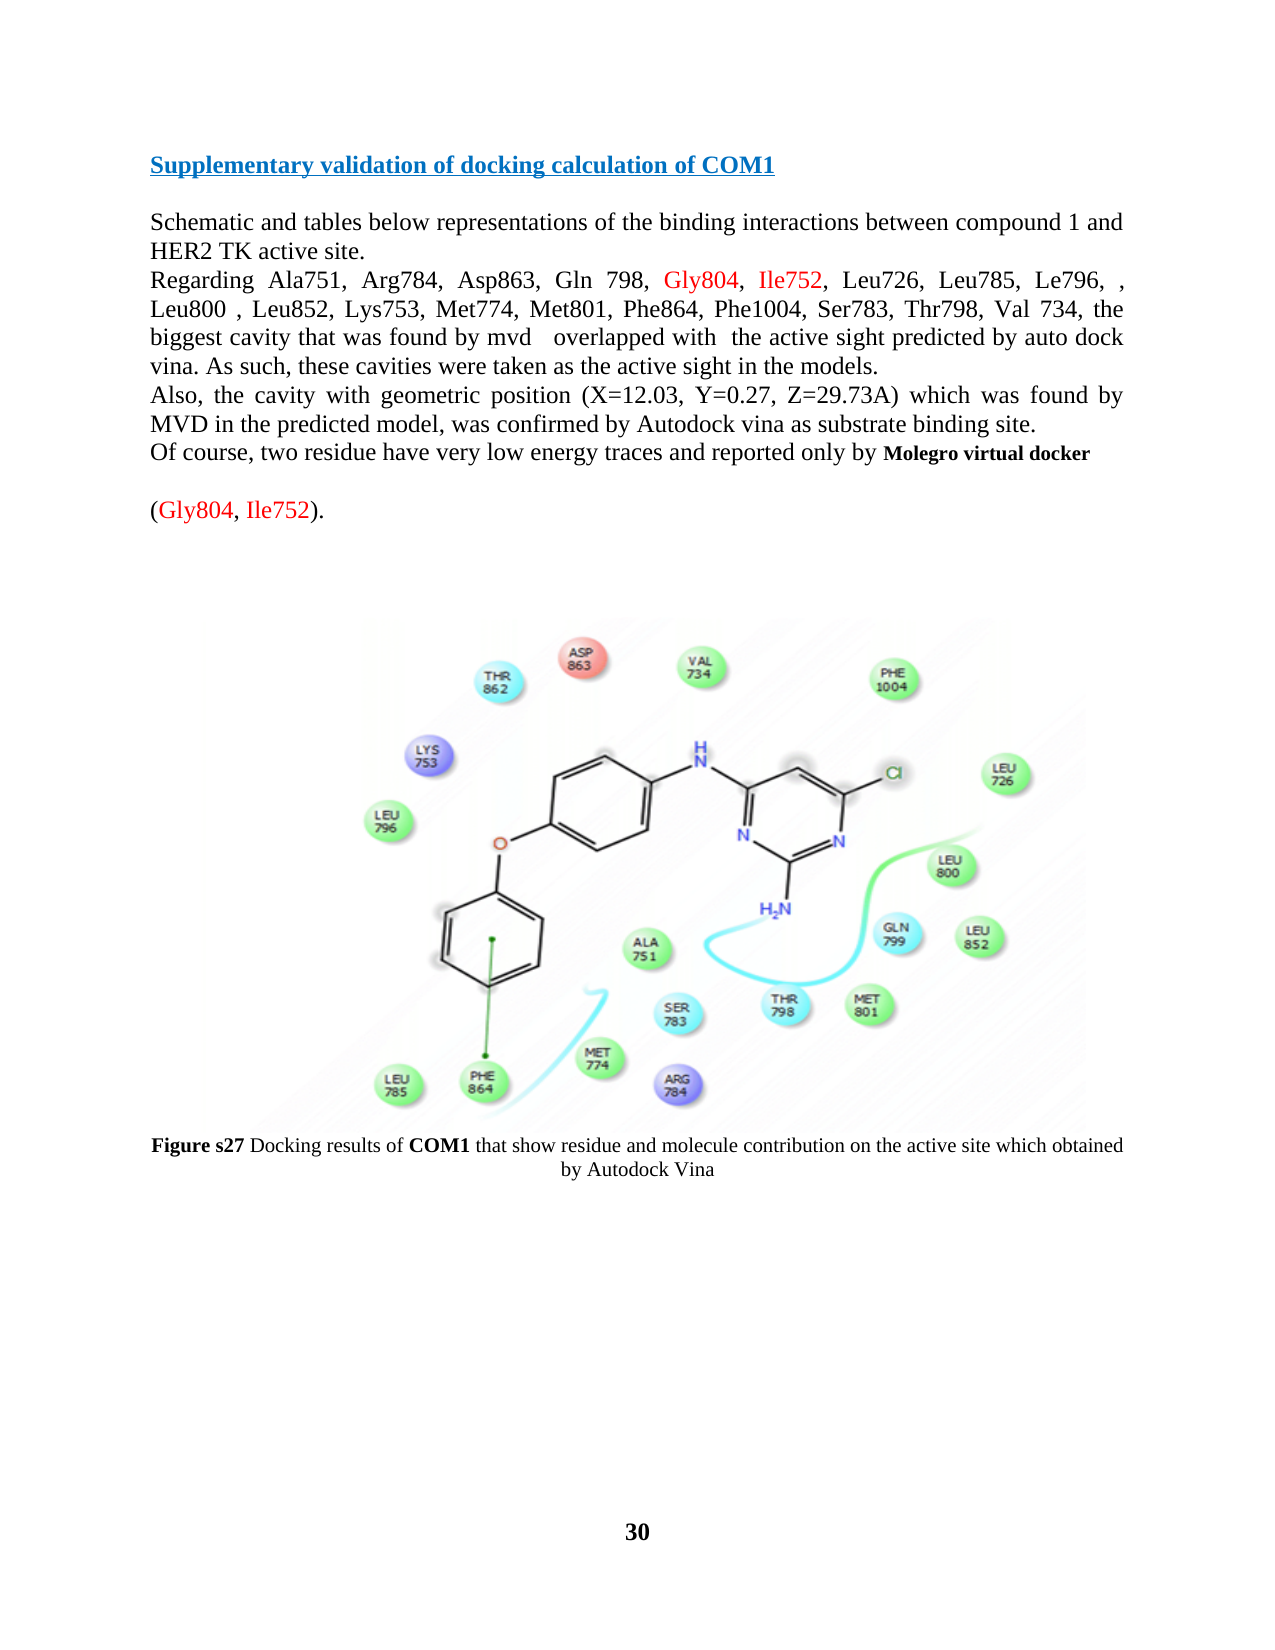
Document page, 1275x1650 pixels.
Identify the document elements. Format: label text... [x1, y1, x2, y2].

text Schematic and tables below representations of the binding interactions between compound 1 and HER2 TK active site. [150, 207, 1125, 265]
text Also, the cavity with geometric position (X=12.03, Y=0.27, Z=29.73A) which was found by MVD in the predicted model, was confirmed by Autodock vina as substrate binding site. [150, 380, 1125, 437]
text Supplementary validation of docking calculation of COM1 [150, 150, 1125, 179]
text Of course, two residue have very low energy traces and reported only by Molegro virtual docker (Gly804, Ile752). [150, 437, 1125, 524]
text Regarding Ala751, Arg784, Asp863, Gln 798, Gly804, Ile752, Leu726, Leu785, Le796, , Leu800 , Leu852, Lys753, Met774, Met801, Phe864, Phe1004, Ser783, Thr798, Val 734, the biggest cavity that was found by mvd overlapped with the active sight predicted by auto dock vina. As such, these cavities were taken as the active sight in the models. [150, 265, 1125, 380]
picture [189, 617, 1086, 1133]
text Figure s27 Docking results of COM1 that show residue and molecule contribution on the active site which obtained by Autodock Vina [150, 1133, 1125, 1181]
